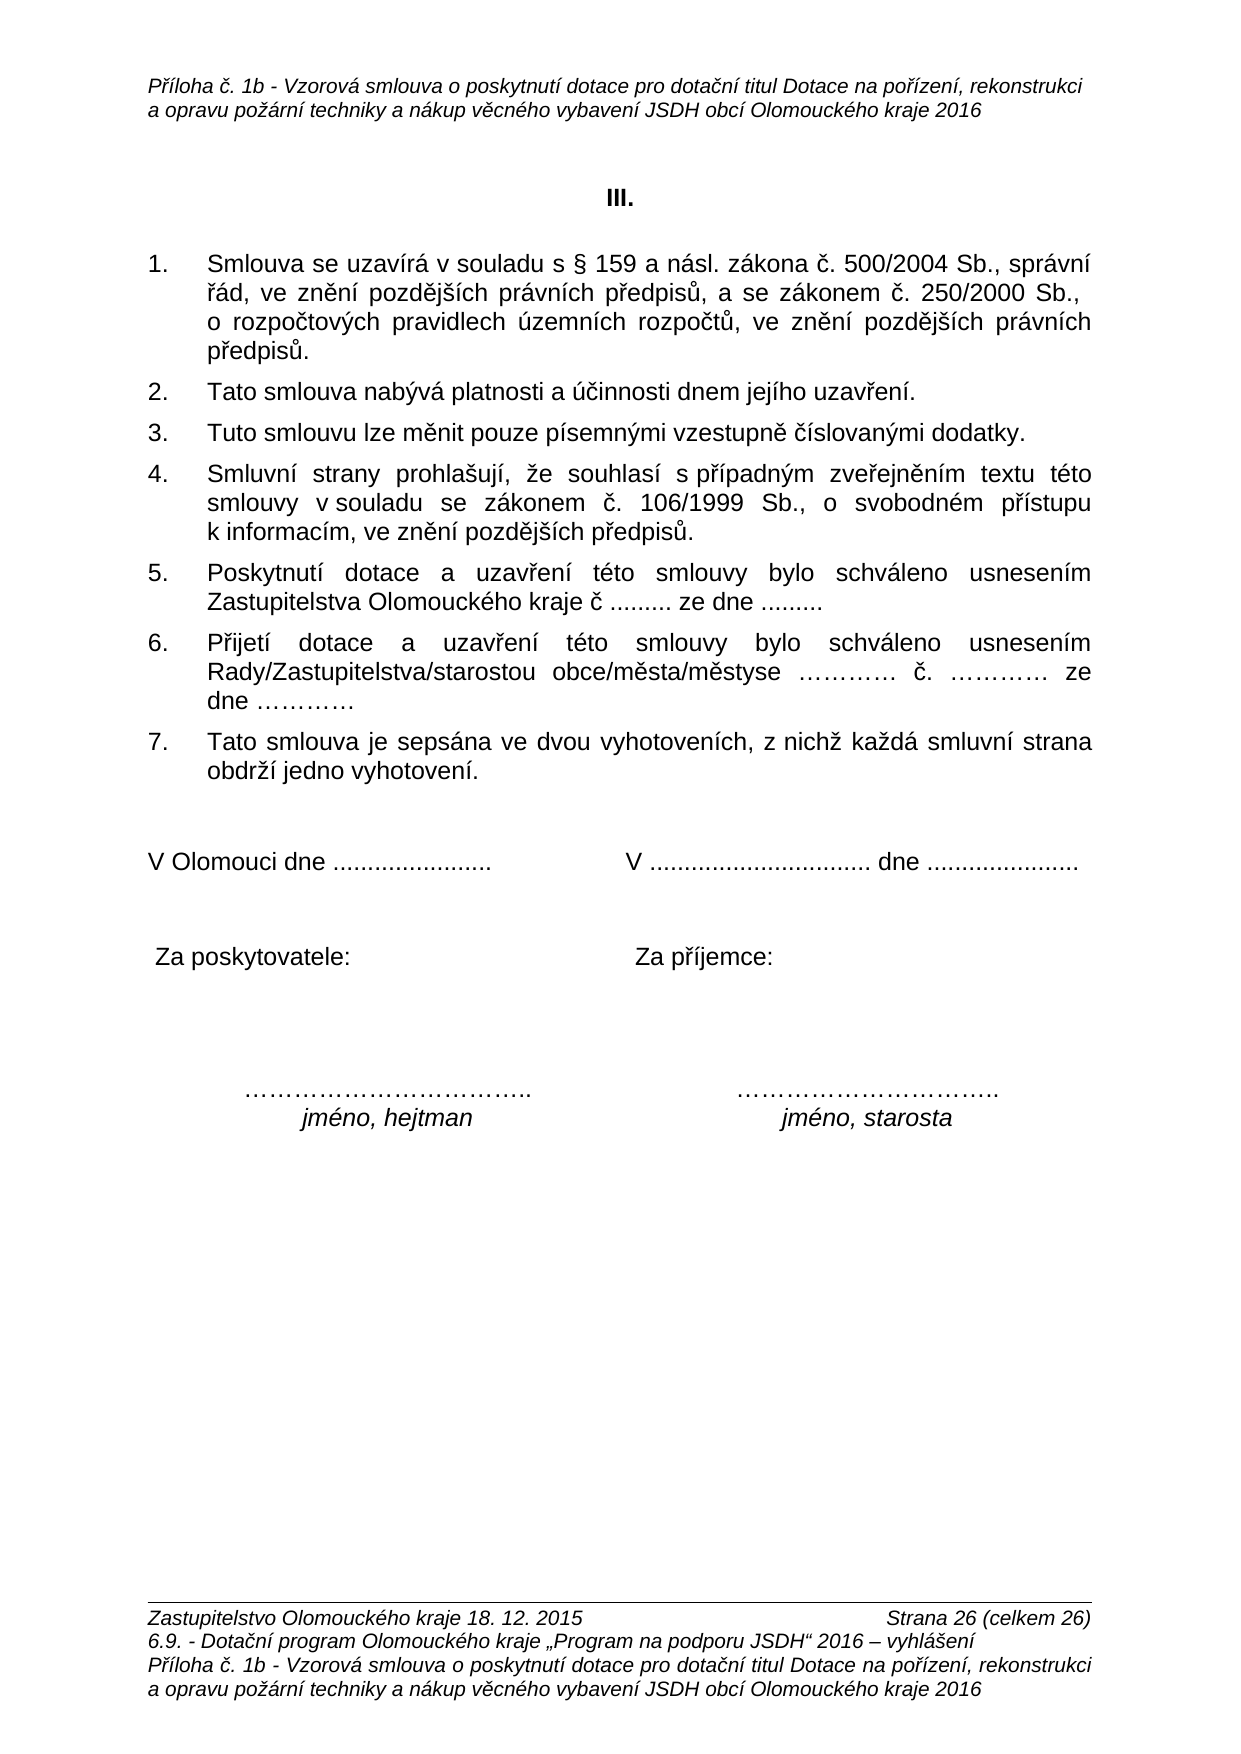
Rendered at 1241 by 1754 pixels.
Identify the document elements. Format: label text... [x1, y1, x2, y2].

table_cell …………………………….. jméno, hejtman [148, 1074, 627, 1160]
list Tuto smlouvu lze měnit pouze písemnými vzestupně číslovanými dodatky. [148, 418, 1092, 447]
list Přijetí dotace a uzavření této smlouvy bylo schváleno usnesením Rady/Zastupitelstva/starostou obce/města/městyse ………… č. ………… ze dne ………… [148, 628, 1092, 714]
list Tato smlouva nabývá platnosti a účinnosti dnem jejího uzavření. [148, 377, 1092, 406]
table_cell ………………………….. jméno, starosta [628, 1074, 1107, 1160]
list Smluvní strany prohlašují, že souhlasí s případným zveřejněním textu této smlouvy v souladu se zákonem č. 106/1999 Sb., o svobodném přístupu k informacím, ve znění pozdějších předpisů. [148, 459, 1092, 546]
list Poskytnutí dotace a uzavření této smlouvy bylo schváleno usnesením Zastupitelstva Olomouckého kraje č ......... ze dne ......... [148, 558, 1092, 616]
text III. [148, 183, 1092, 212]
table_header Za příjemce: [628, 938, 1107, 1074]
list Tato smlouva je sepsána ve dvou vyhotoveních, z nichž každá smluvní strana obdrží jedno vyhotovení. [148, 727, 1092, 784]
text V Olomouci dne ....................... V ................................ dne ...................... [148, 847, 1092, 876]
table_header Za poskytovatele: [148, 938, 627, 1074]
list Smlouva se uzavírá v souladu s § 159 a násl. zákona č. 500/2004 Sb., správní řád, ve znění pozdějších právních předpisů, a se zákonem č. 250/2000 Sb., o rozpočtových pravidlech územních rozpočtů, ve znění pozdějších právních předpisů. [148, 249, 1092, 364]
